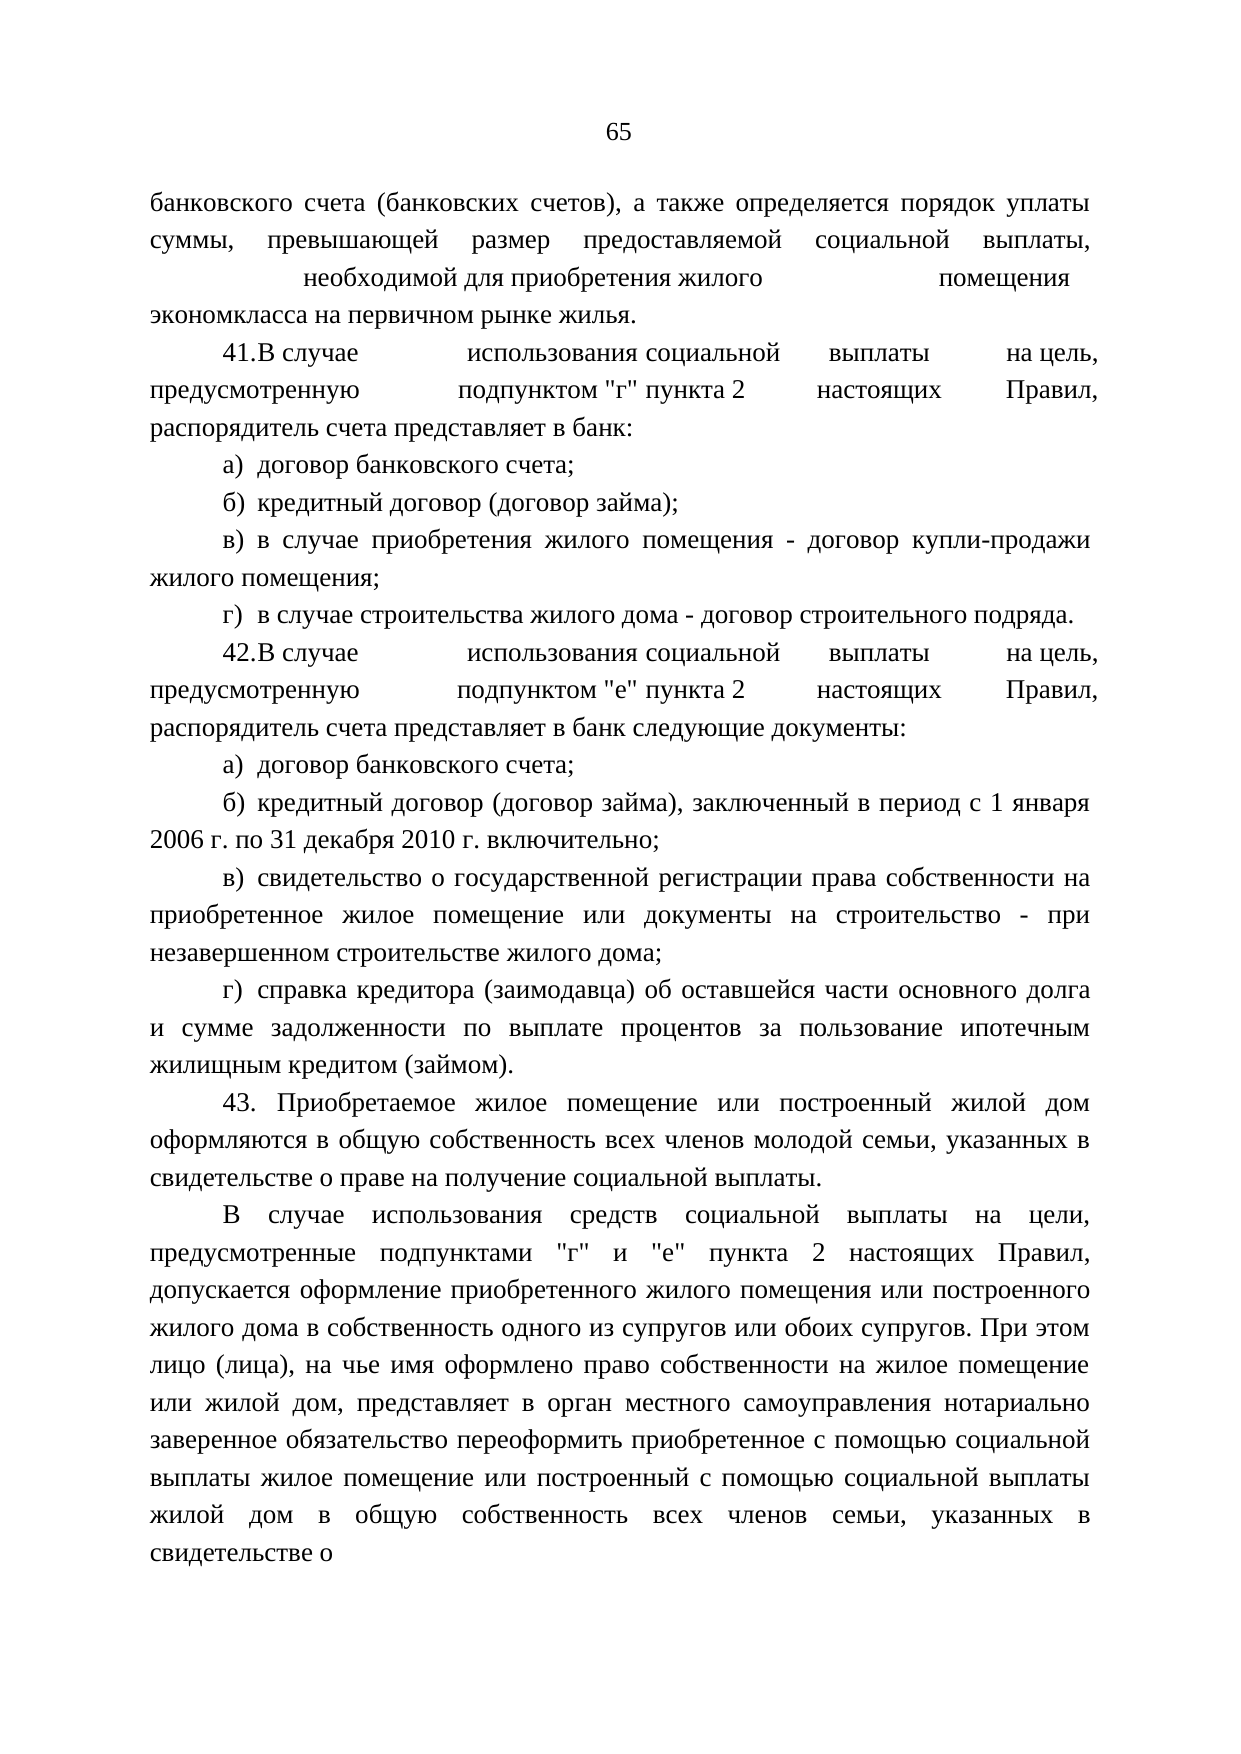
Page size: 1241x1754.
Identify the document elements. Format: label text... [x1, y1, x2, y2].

text банковского счета (банковских счетов), а также определяется порядок уплаты суммы, превышающей размер предоставляемой социальной выплаты, необходимой для приобретения жилого помещения [149, 181, 1091, 294]
text распорядитель счета представляет в банк: [149, 406, 1093, 444]
text экономкласса на первичном рынке жилья. [149, 294, 1093, 331]
text в) свидетельство о государственной регистрации права собственности на приобретенное жилое помещение или документы на строительство - при незавершенном строительстве жилого дома; [149, 856, 1091, 969]
text а) договор банковского счета; [149, 744, 1093, 781]
text б) кредитный договор (договор займа); [149, 481, 1093, 519]
text предусмотренную подпунктом "е" пункта 2 настоящих Правил, [149, 669, 1093, 706]
text б) кредитный договор (договор займа), заключенный в период с 1 января 2006 г. по 31 декабря 2010 г. включительно; [149, 781, 1091, 856]
list В случае использования социальной выплаты на цель, [149, 331, 1093, 369]
text а) договор банковского счета; [149, 444, 1093, 481]
text г) справка кредитора (заимодавца) об оставшейся части основного долга и сумме задолженности по выплате процентов за пользование ипотечным жилищным кредитом (займом). [149, 969, 1091, 1081]
text предусмотренную подпунктом "г" пункта 2 настоящих Правил, [149, 369, 1093, 406]
text распорядитель счета представляет в банк следующие документы: [149, 706, 1093, 744]
list В случае использования социальной выплаты на цель, [149, 631, 1093, 669]
text В случае использования средств социальной выплаты на цели, предусмотренные подпунктами "г" и "е" пункта 2 настоящих Правил, допускается оформление приобретенного жилого помещения или построенного жилого дома в собственность одного из супругов или обоих супругов. При этом лицо (лица), на чье имя оформлено право собственности на жилое помещение или жилой дом, представляет в орган местного самоуправления нотариально заверенное обязательство переоформить приобретенное с помощью социальной выплаты жилое помещение или построенный с помощью социальной выплаты жилой дом в общую собственность всех членов семьи, указанных в свидетельстве о [149, 1194, 1091, 1569]
text 65 [606, 119, 632, 146]
text в) в случае приобретения жилого помещения - договор купли-продажи жилого помещения; [149, 519, 1091, 594]
list Приобретаемое жилое помещение или построенный жилой дом оформляются в общую собственность всех членов молодой семьи, указанных в свидетельстве о праве на получение социальной выплаты. [149, 1081, 1091, 1194]
text г) в случае строительства жилого дома - договор строительного подряда. [149, 594, 1091, 631]
